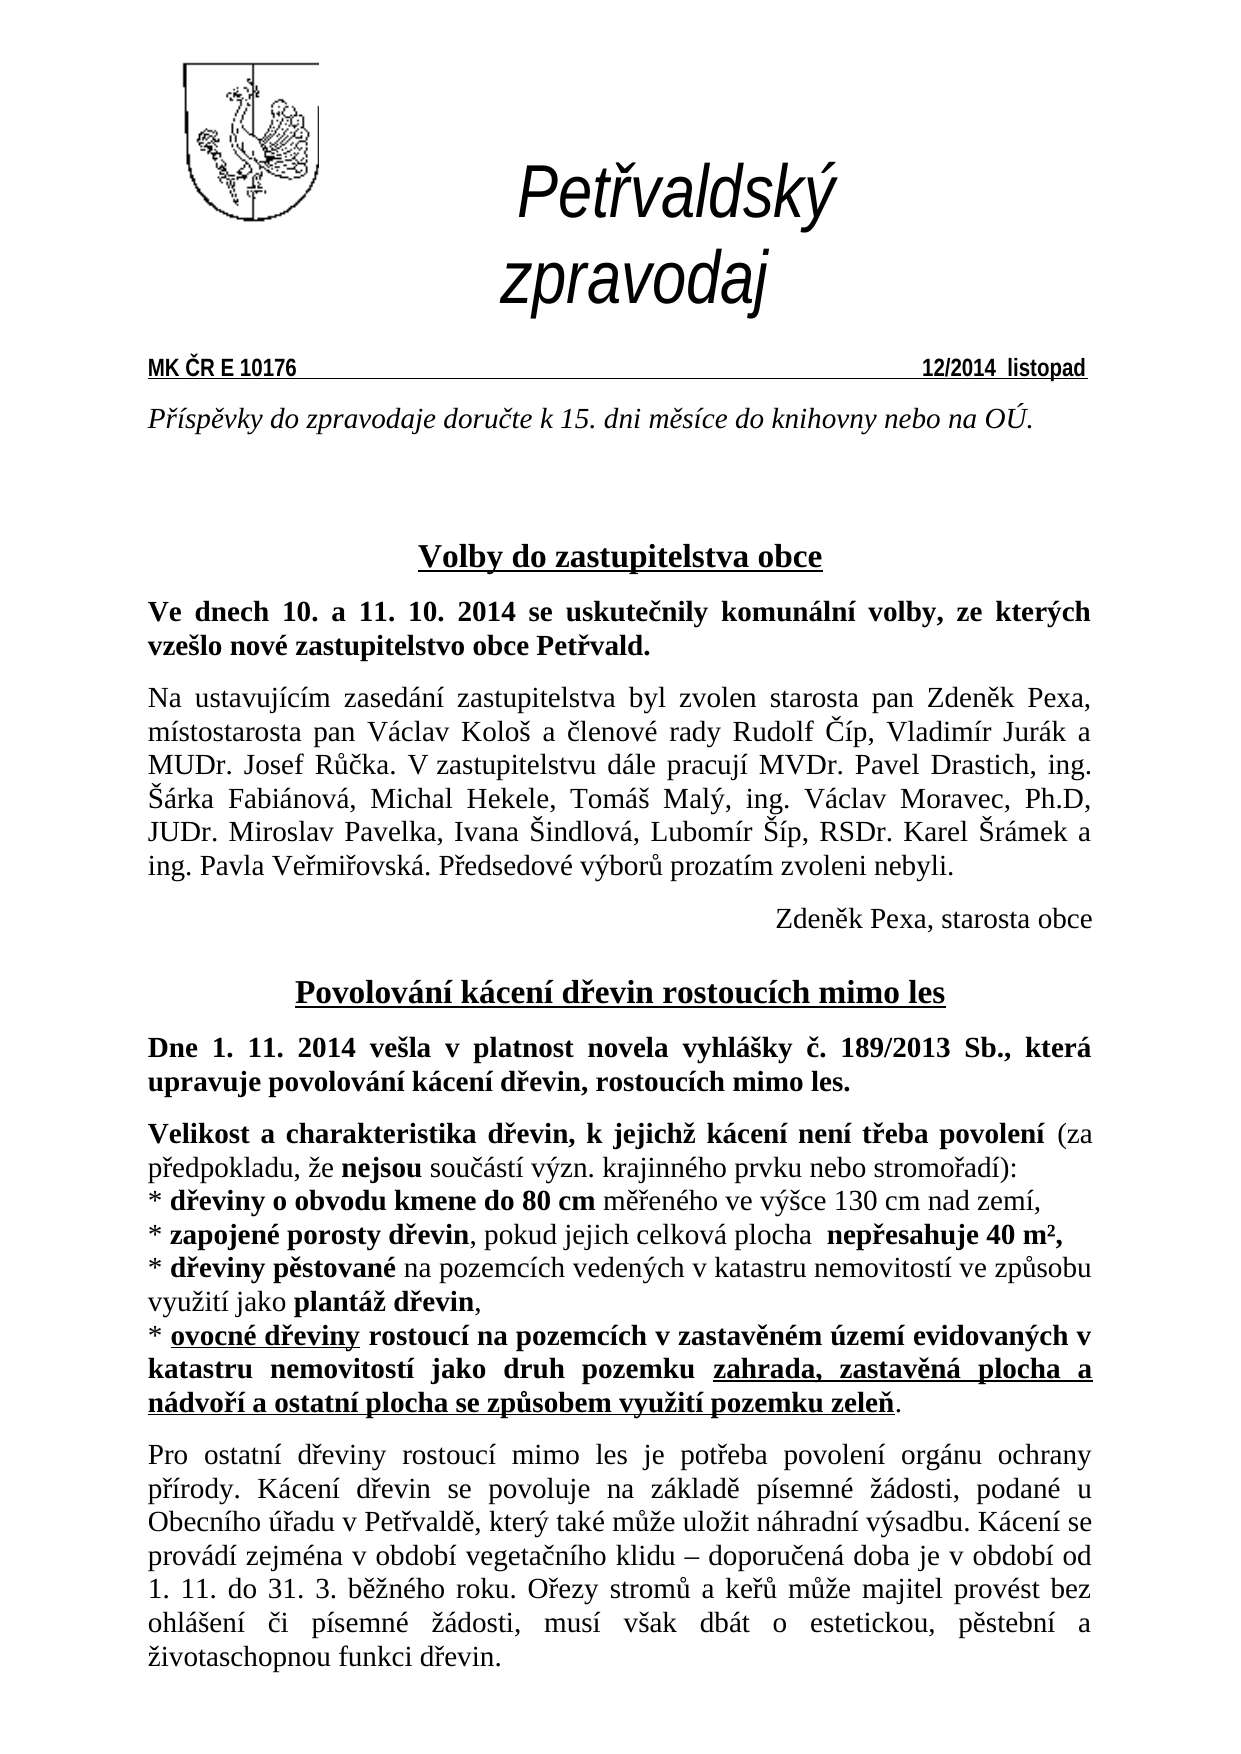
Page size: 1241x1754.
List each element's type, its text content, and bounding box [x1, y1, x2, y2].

subtitle Příspěvky do zpravodaje doručte k 15. dni měsíce do knihovny nebo na OÚ. [148, 401, 1093, 434]
text Velikost a charakteristika dřevin, k jejichž kácení není třeba povolení (za předpokladu, že nejsou součástí význ. krajinného prvku nebo stromořadí): [148, 1116, 1093, 1183]
text Dne 1. 11. 2014 vešla v platnost novela vyhlášky č. 189/2013 Sb., která upravuje povolování kácení dřevin, rostoucích mimo les. [148, 1030, 1093, 1097]
text * dřeviny o obvodu kmene do 80 cm měřeného ve výšce 130 cm nad zemí, [148, 1183, 1093, 1217]
text Na ustavujícím zasedání zastupitelstva byl zvolen starosta pan Zdeněk Pexa, místostarosta pan Václav Kološ a členové rady Rudolf Číp, Vladimír Jurák a MUDr. Josef Růčka. V zastupitelstvu dále pracují MVDr. Pavel Drastich, ing. Šárka Fabiánová, Michal Hekele, Tomáš Malý, ing. Václav Moravec, Ph.D, JUDr. Miroslav Pavelka, Ivana Šindlová, Lubomír Šíp, RSDr. Karel Šrámek a ing. Pavla Veřmiřovská. Předsedové výborů prozatím zvoleni nebyli. [148, 680, 1093, 882]
text Ve dnech 10. a 11. 10. 2014 se uskutečnily komunální volby, ze kterých vzešlo nové zastupitelstvo obce Petřvald. [148, 594, 1093, 661]
text Pro ostatní dřeviny rostoucí mimo les je potřeba povolení orgánu ochrany přírody. Kácení dřevin se povoluje na základě písemné žádosti, podané u Obecního úřadu v Petřvaldě, který také může uložit náhradní výsadbu. Kácení se provádí zejména v období vegetačního klidu – doporučená doba je v období od 1. 11. do 31. 3. běžného roku. Ořezy stromů a keřů může majitel provést bez ohlášení či písemné žádosti, musí však dbát o estetickou, pěstební a životaschopnou funkci dřevin. [148, 1437, 1093, 1672]
text Povolování kácení dřevin rostoucích mimo les [148, 973, 1093, 1011]
text MK ČR E 10176 12/2014 listopad [148, 353, 1093, 382]
text Petřvaldský [177, 148, 1093, 234]
text * ovocné dřeviny rostoucí na pozemcích v zastavěném území evidovaných v katastru nemovitostí jako druh pozemku zahrada, zastavěná plocha a nádvoří a ostatní plocha se způsobem využití pozemku zeleň. [148, 1318, 1093, 1418]
text * dřeviny pěstované na pozemcích vedených v katastru nemovitostí ve způsobu využití jako plantáž dřevin, [148, 1251, 1093, 1318]
text Zdeněk Pexa, starosta obce [148, 901, 1093, 934]
text Volby do zastupitelstva obce [148, 537, 1093, 575]
text * zapojené porosty dřevin, pokud jejich celková plocha nepřesahuje 40 m², [148, 1217, 1093, 1251]
text zpravodaj [177, 234, 1093, 320]
